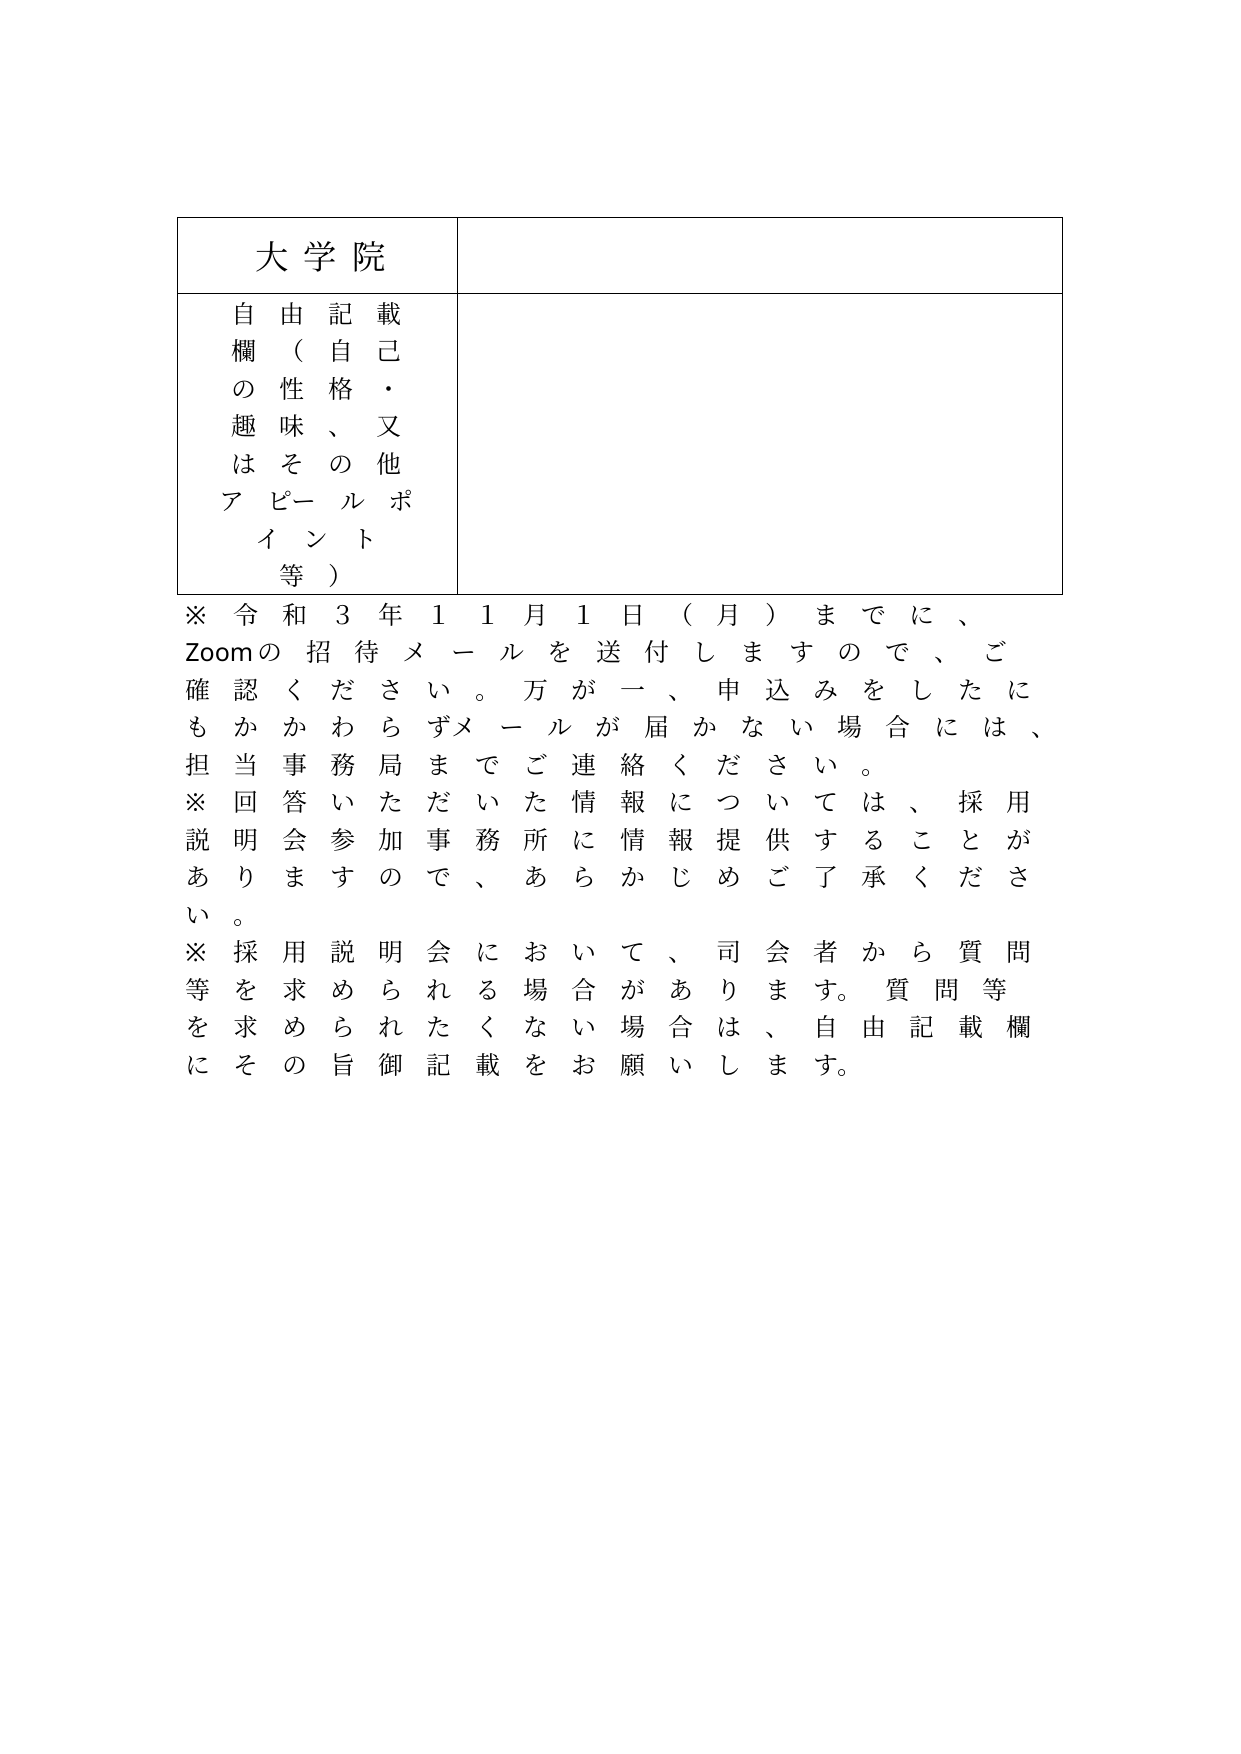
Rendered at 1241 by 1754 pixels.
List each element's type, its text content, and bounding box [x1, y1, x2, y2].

table_cell [458, 294, 1062, 594]
text ※ 採用説明会において、司会者から質問等を求められる場合があります。質問等を求められたくない場合は、自由記載欄にその旨御記載をお願いします。 [185, 932, 1055, 1082]
table_cell 出身法科大学院 [178, 218, 457, 293]
table_cell [458, 218, 1062, 293]
text ※ 令和３年１１月１日（月）までに、Zoomの招待メールを送付しますので、ご確認ください。万が一、申込みをしたにもかかわらずメールが届かない場合には、担当事務局までご連絡ください。 [185, 595, 1055, 782]
text ※ 回答いただいた情報については、採用説明会参加事務所に情報提供することがありますので、あらかじめご了承ください。 [185, 782, 1055, 932]
table_cell 自由記載欄（自己の性格・趣味、又はその他アピールポイント等） [178, 294, 457, 594]
